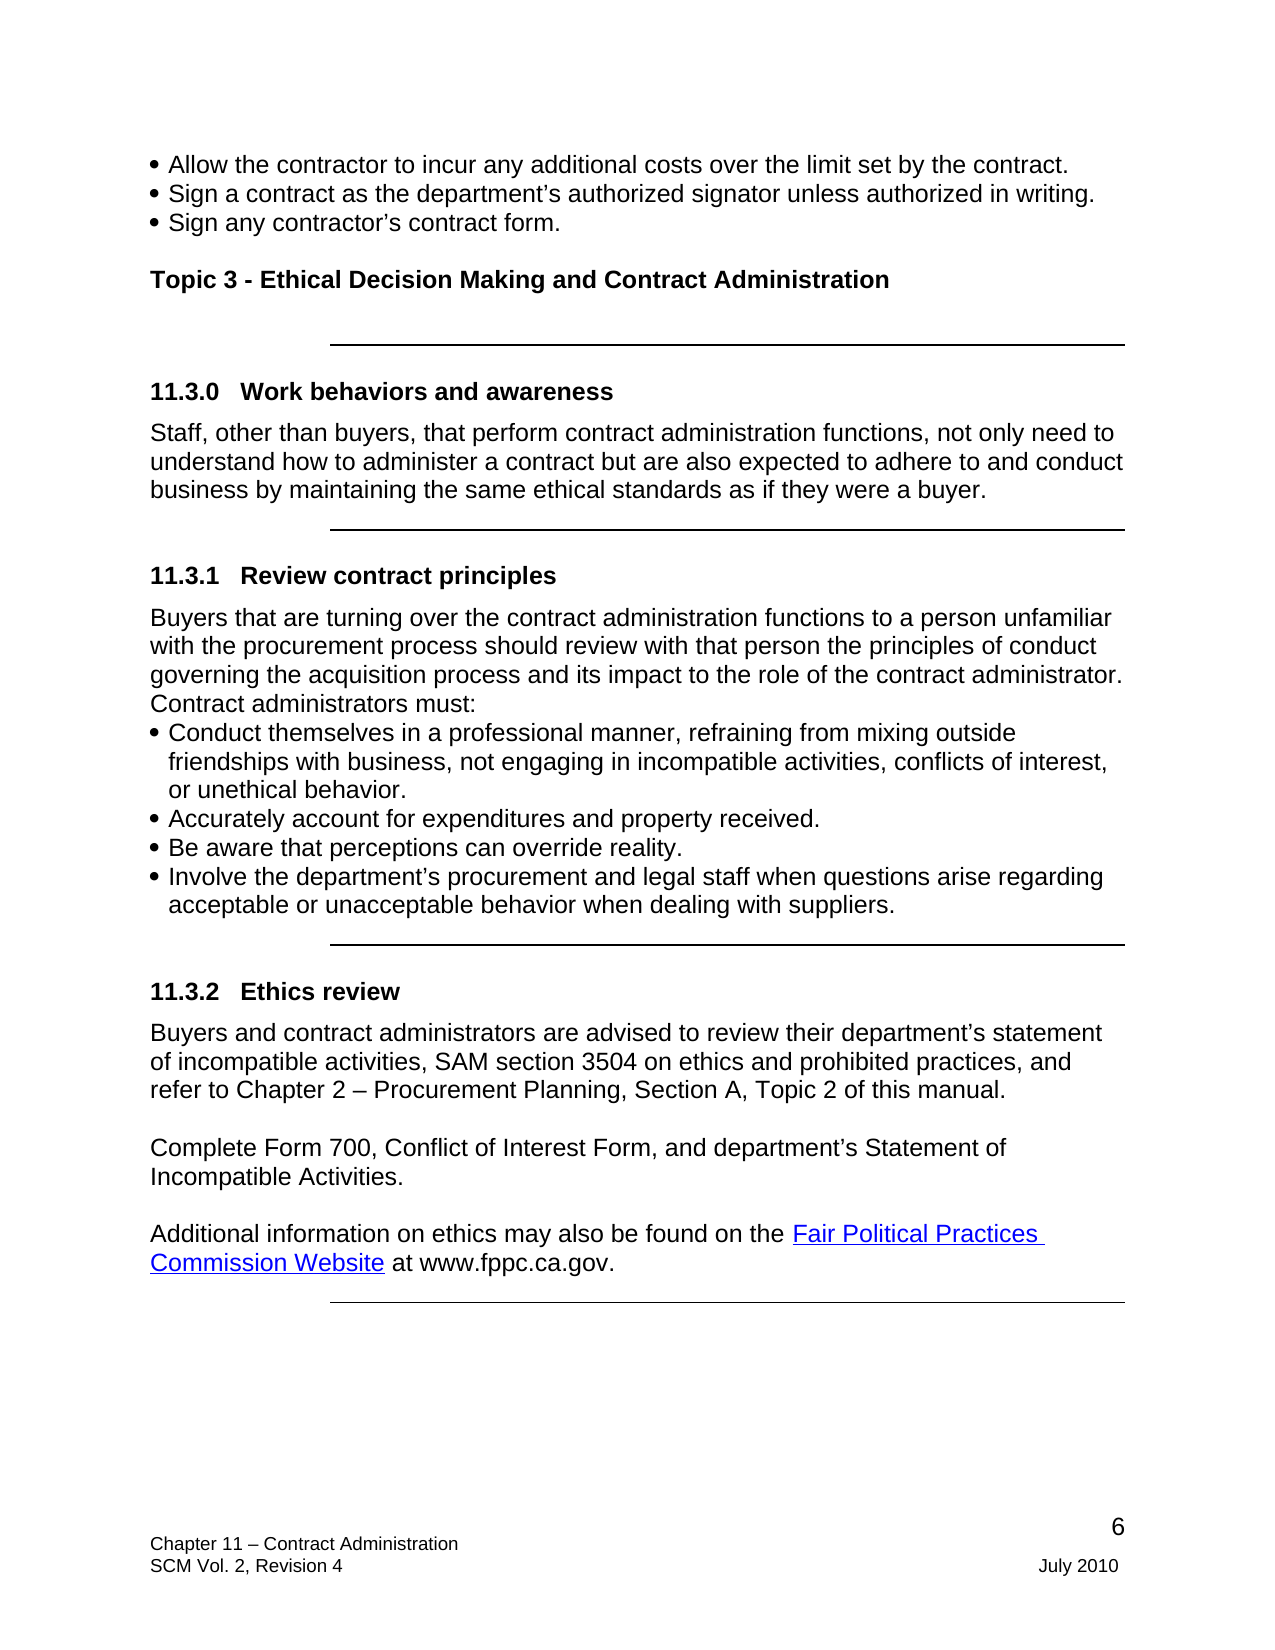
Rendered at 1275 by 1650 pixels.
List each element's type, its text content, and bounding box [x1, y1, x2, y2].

list Additional information on ethics may also be found on the Fair Political Practices Commission Website at www.fppc.ca.gov. [150, 1219, 1125, 1277]
text Buyers that are turning over the contract administration functions to a person unfamiliar with the procurement process should review with that person the principles of conduct governing the acquisition process and its impact to the role of the contract administrator. [150, 603, 1125, 689]
subtitle Topic 3 - Ethical Decision Making and Contract Administration [150, 265, 1125, 294]
subtitle 11.3.2 Ethics review [150, 977, 1125, 1005]
text Sign any contractor’s contract form. [150, 208, 1125, 237]
text Be aware that perceptions can override reality. [150, 833, 1125, 862]
text Complete Form 700, Conflict of Interest Form, and department’s Statement of Incompatible Activities. [150, 1133, 1125, 1190]
text Allow the contractor to incur any additional costs over the limit set by the contract. [150, 150, 1125, 179]
text Conduct themselves in a professional manner, refraining from mixing outside friendships with business, not engaging in incompatible activities, conflicts of interest, or unethical behavior. [150, 718, 1125, 804]
text Buyers and contract administrators are advised to review their department’s statement of incompatible activities, SAM section 3504 on ethics and prohibited practices, and refer to Chapter 2 – Procurement Planning, Section A, Topic 2 of this manual. [150, 1018, 1125, 1104]
subtitle 11.3.0 Work behaviors and awareness [150, 376, 1125, 405]
text Contract administrators must: [150, 689, 1125, 718]
text Involve the department’s procurement and legal staff when questions arise regarding acceptable or unacceptable behavior when dealing with suppliers. [150, 862, 1125, 919]
text Staff, other than buyers, that perform contract administration functions, not only need to understand how to administer a contract but are also expected to adhere to and conduct business by maintaining the same ethical standards as if they were a buyer. [150, 418, 1125, 504]
text Accurately account for expenditures and property received. [150, 804, 1125, 833]
text Sign a contract as the department’s authorized signator unless authorized in writing. [150, 179, 1125, 208]
subtitle 11.3.1 Review contract principles [150, 561, 1125, 590]
